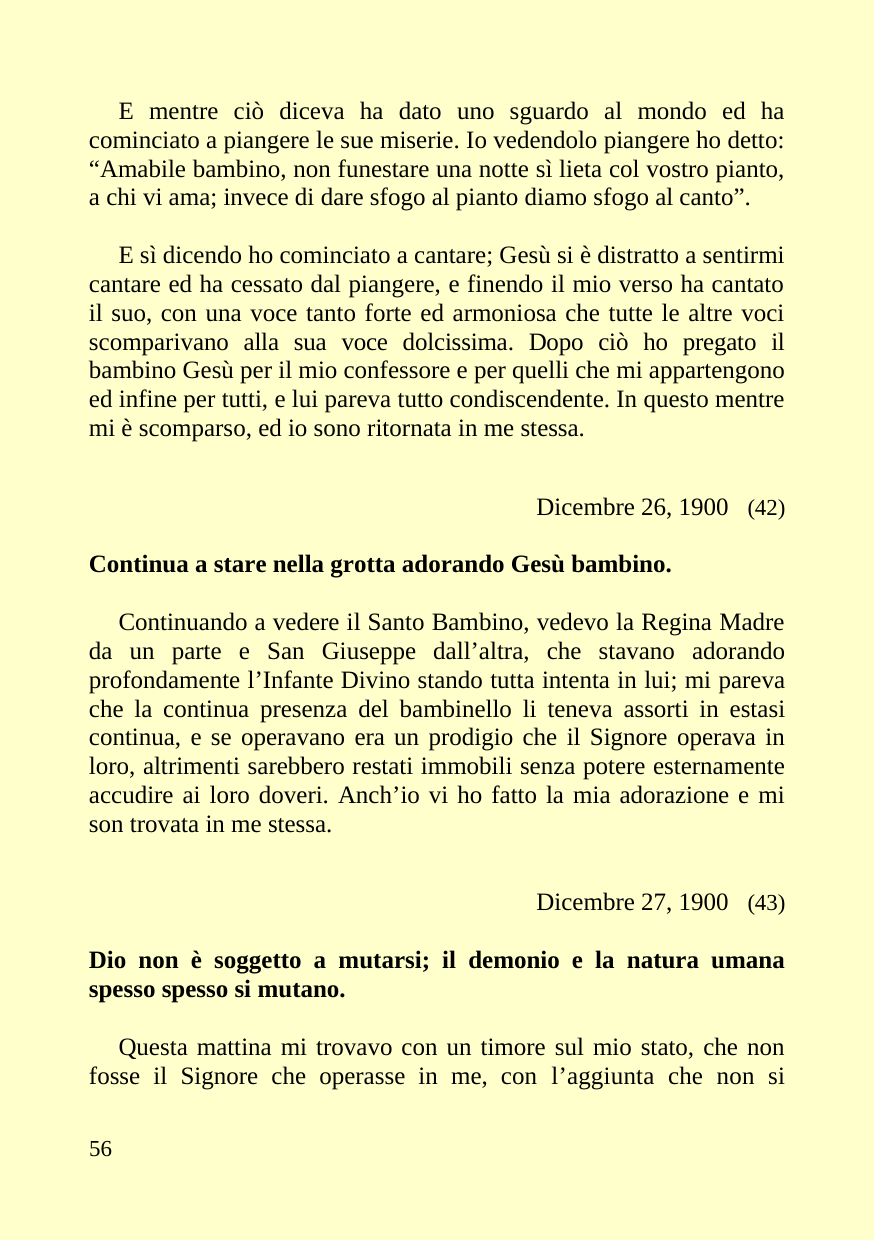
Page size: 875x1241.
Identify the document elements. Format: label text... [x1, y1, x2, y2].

text E mentre ciò diceva ha dato uno sguardo al mondo ed ha cominciato a piangere le sue miserie. Io vedendolo piangere ho detto: “Amabile bambino, non funestare una notte sì lieta col vostro pianto, a chi vi ama; invece di dare sfogo al pianto diamo sfogo al canto”. [89, 96, 785, 211]
text Continuando a vedere il Santo Bambino, vedevo la Regina Madre da un parte e San Giuseppe dall’altra, che stavano adorando profondamente l’Infante Divino stando tutta intenta in lui; mi pareva che la continua presenza del bambinello li teneva assorti in estasi continua, e se operavano era un prodigio che il Signore operava in loro, altrimenti sarebbero restati immobili senza potere esternamente accudire ai loro doveri. Anch’io vi ho fatto la mia adorazione e mi son trovata in me stessa. [89, 607, 785, 837]
text Continua a stare nella grotta adorando Gesù bambino. [89, 549, 785, 578]
text E sì dicendo ho cominciato a cantare; Gesù si è distratto a sentirmi cantare ed ha cessato dal piangere, e finendo il mio verso ha cantato il suo, con una voce tanto forte ed armoniosa che tutte le altre voci scomparivano alla sua voce dolcissima. Dopo ciò ho pregato il bambino Gesù per il mio confessore e per quelli che mi appartengono ed infine per tutti, e lui pareva tutto condiscendente. In questo mentre mi è scomparso, ed io sono ritornata in me stessa. [89, 240, 785, 442]
text Dicembre 26, 1900 (42) [89, 492, 785, 520]
text Dicembre 27, 1900 (43) [89, 887, 785, 916]
text Dio non è soggetto a mutarsi; il demonio e la natura umana spesso spesso si mutano. [89, 945, 785, 1003]
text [89, 1032, 785, 1089]
